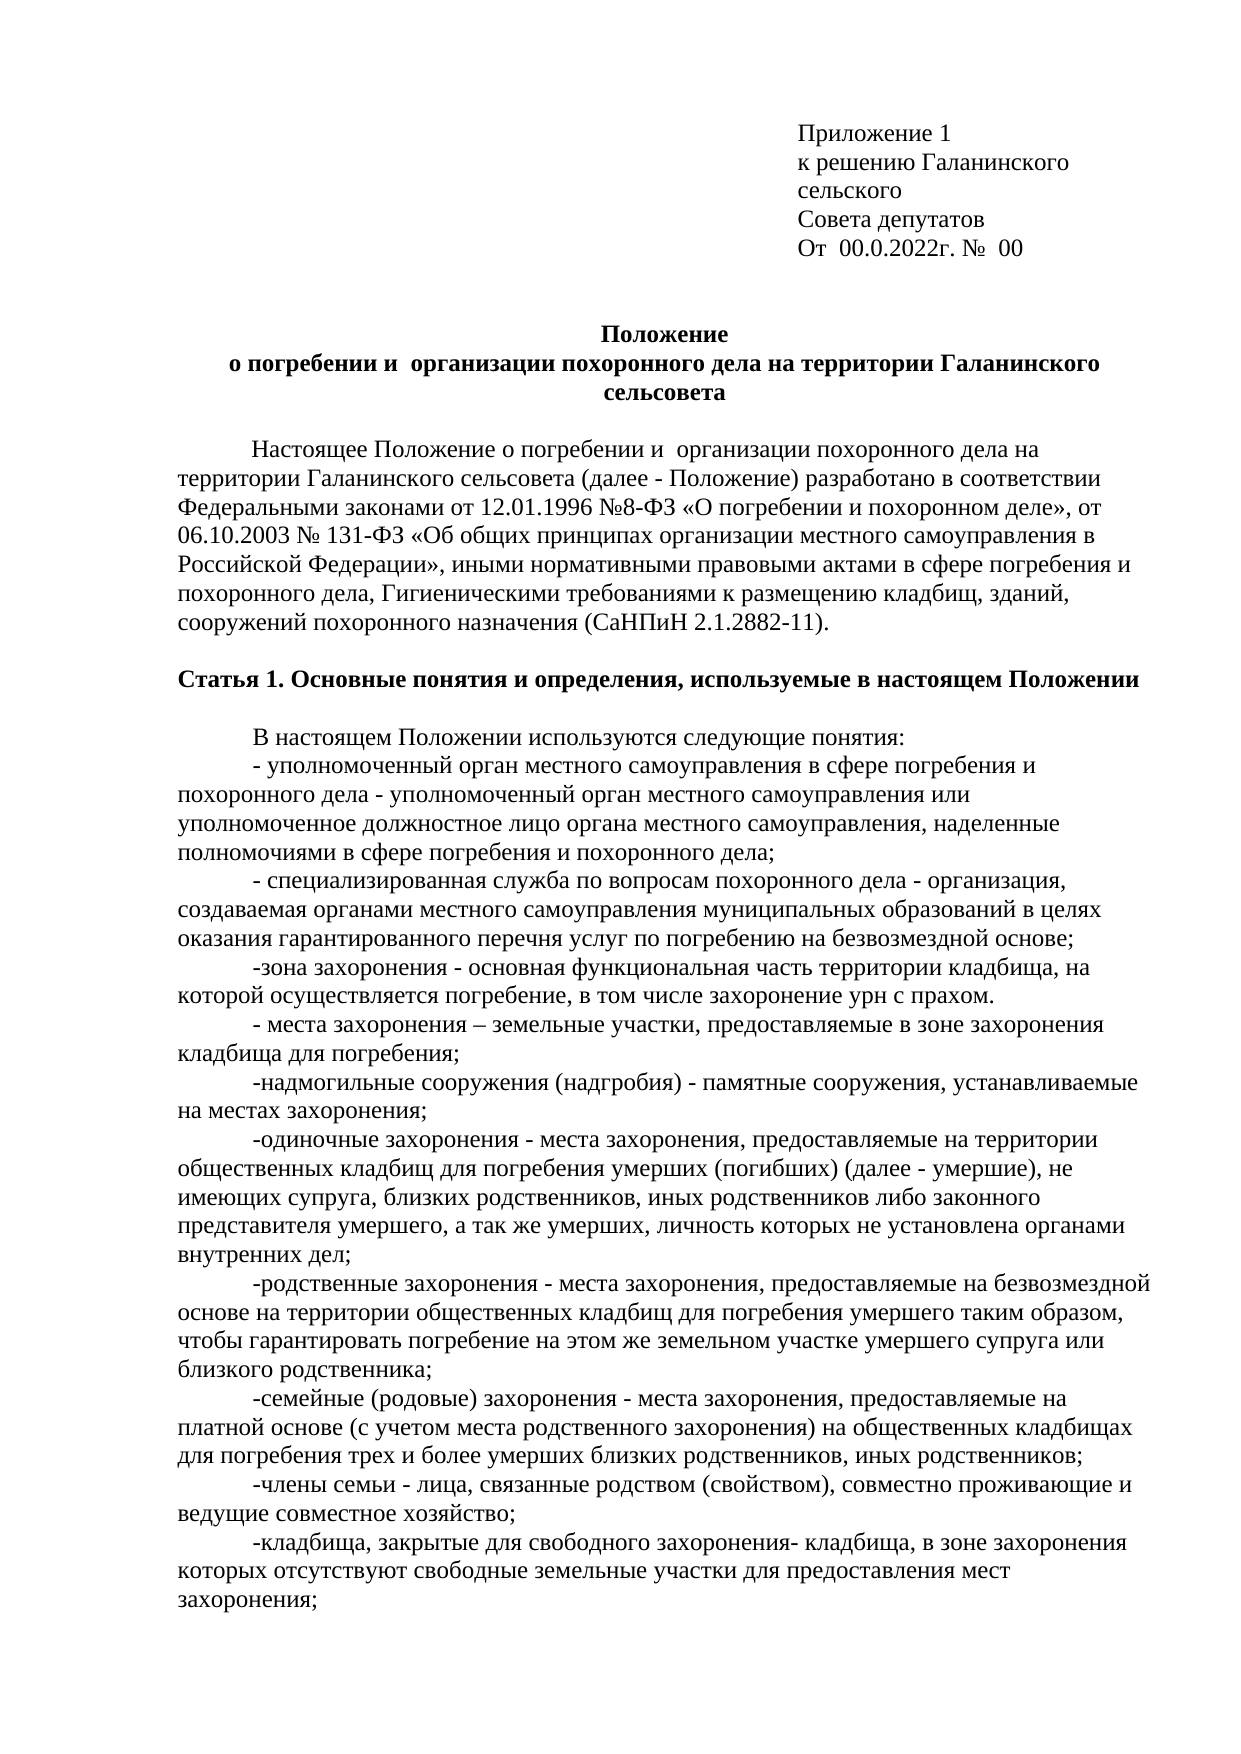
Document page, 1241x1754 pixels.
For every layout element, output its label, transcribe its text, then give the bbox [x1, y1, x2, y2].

text -зона захоронения - основная функциональная часть территории кладбища, на которой осуществляется погребение, в том числе захоронение урн с прахом. [177, 952, 1152, 1009]
text Настоящее Положение о погребении и организации похоронного дела на территории Галанинского сельсовета (далее - Положение) разработано в соответствии Федеральными законами от 12.01.1996 №8-ФЗ «О погребении и похоронном деле», от 06.10.2003 № 131-ФЗ «Об общих принципах организации местного самоуправления в Российской Федерации», иными нормативными правовыми актами в сфере погребения и похоронного дела, Гигиеническими требованиями к размещению кладбищ, зданий, сооружений похоронного назначения (СаНПиН 2.1.2882-11). [177, 434, 1152, 636]
text В настоящем Положении используются следующие понятия: [177, 722, 1152, 751]
text -кладбища, закрытые для свободного захоронения- кладбища, в зоне захоронения которых отсутствуют свободные земельные участки для предоставления мест захоронения; [177, 1527, 1152, 1613]
text Положение [177, 319, 1152, 348]
text - специализированная служба по вопросам похоронного дела - организация, создаваемая органами местного самоуправления муниципальных образований в целях оказания гарантированного перечня услуг по погребению на безвозмездной основе; [177, 866, 1152, 952]
text - места захоронения – земельные участки, предоставляемые в зоне захоронения кладбища для погребения; [177, 1009, 1152, 1067]
text - уполномоченный орган местного самоуправления в сфере погребения и похоронного дела - уполномоченный орган местного самоуправления или уполномоченное должностное лицо органа местного самоуправления, наделенные полномочиями в сфере погребения и похоронного дела; [177, 751, 1152, 866]
text Статья 1. Основные понятия и определения, используемые в настоящем Положении [177, 664, 1152, 693]
text о погребении и организации похоронного дела на территории Галанинского сельсовета [177, 348, 1152, 406]
text сельского [177, 176, 1152, 204]
text к решению Галанинского [177, 147, 1152, 176]
text -одиночные захоронения - места захоронения, предоставляемые на территории общественных кладбищ для погребения умерших (погибших) (далее - умершие), не имеющих супруга, близких родственников, иных родственников либо законного представителя умершего, а так же умерших, личность которых не установлена органами внутренних дел; [177, 1124, 1152, 1268]
text Приложение 1 [177, 118, 1152, 147]
text Совета депутатов [177, 204, 1152, 233]
text -надмогильные сооружения (надгробия) - памятные сооружения, устанавливаемые на местах захоронения; [177, 1067, 1152, 1124]
text -члены семьи - лица, связанные родством (свойством), совместно проживающие и ведущие совместное хозяйство; [177, 1469, 1152, 1527]
text От 00.0.2022г. № 00 [177, 233, 1152, 262]
text -семейные (родовые) захоронения - места захоронения, предоставляемые на платной основе (с учетом места родственного захоронения) на общественных кладбищах для погребения трех и более умерших близких родственников, иных родственников; [177, 1383, 1152, 1469]
text -родственные захоронения - места захоронения, предоставляемые на безвозмездной основе на территории общественных кладбищ для погребения умершего таким образом, чтобы гарантировать погребение на этом же земельном участке умершего супруга или близкого родственника; [177, 1268, 1152, 1383]
